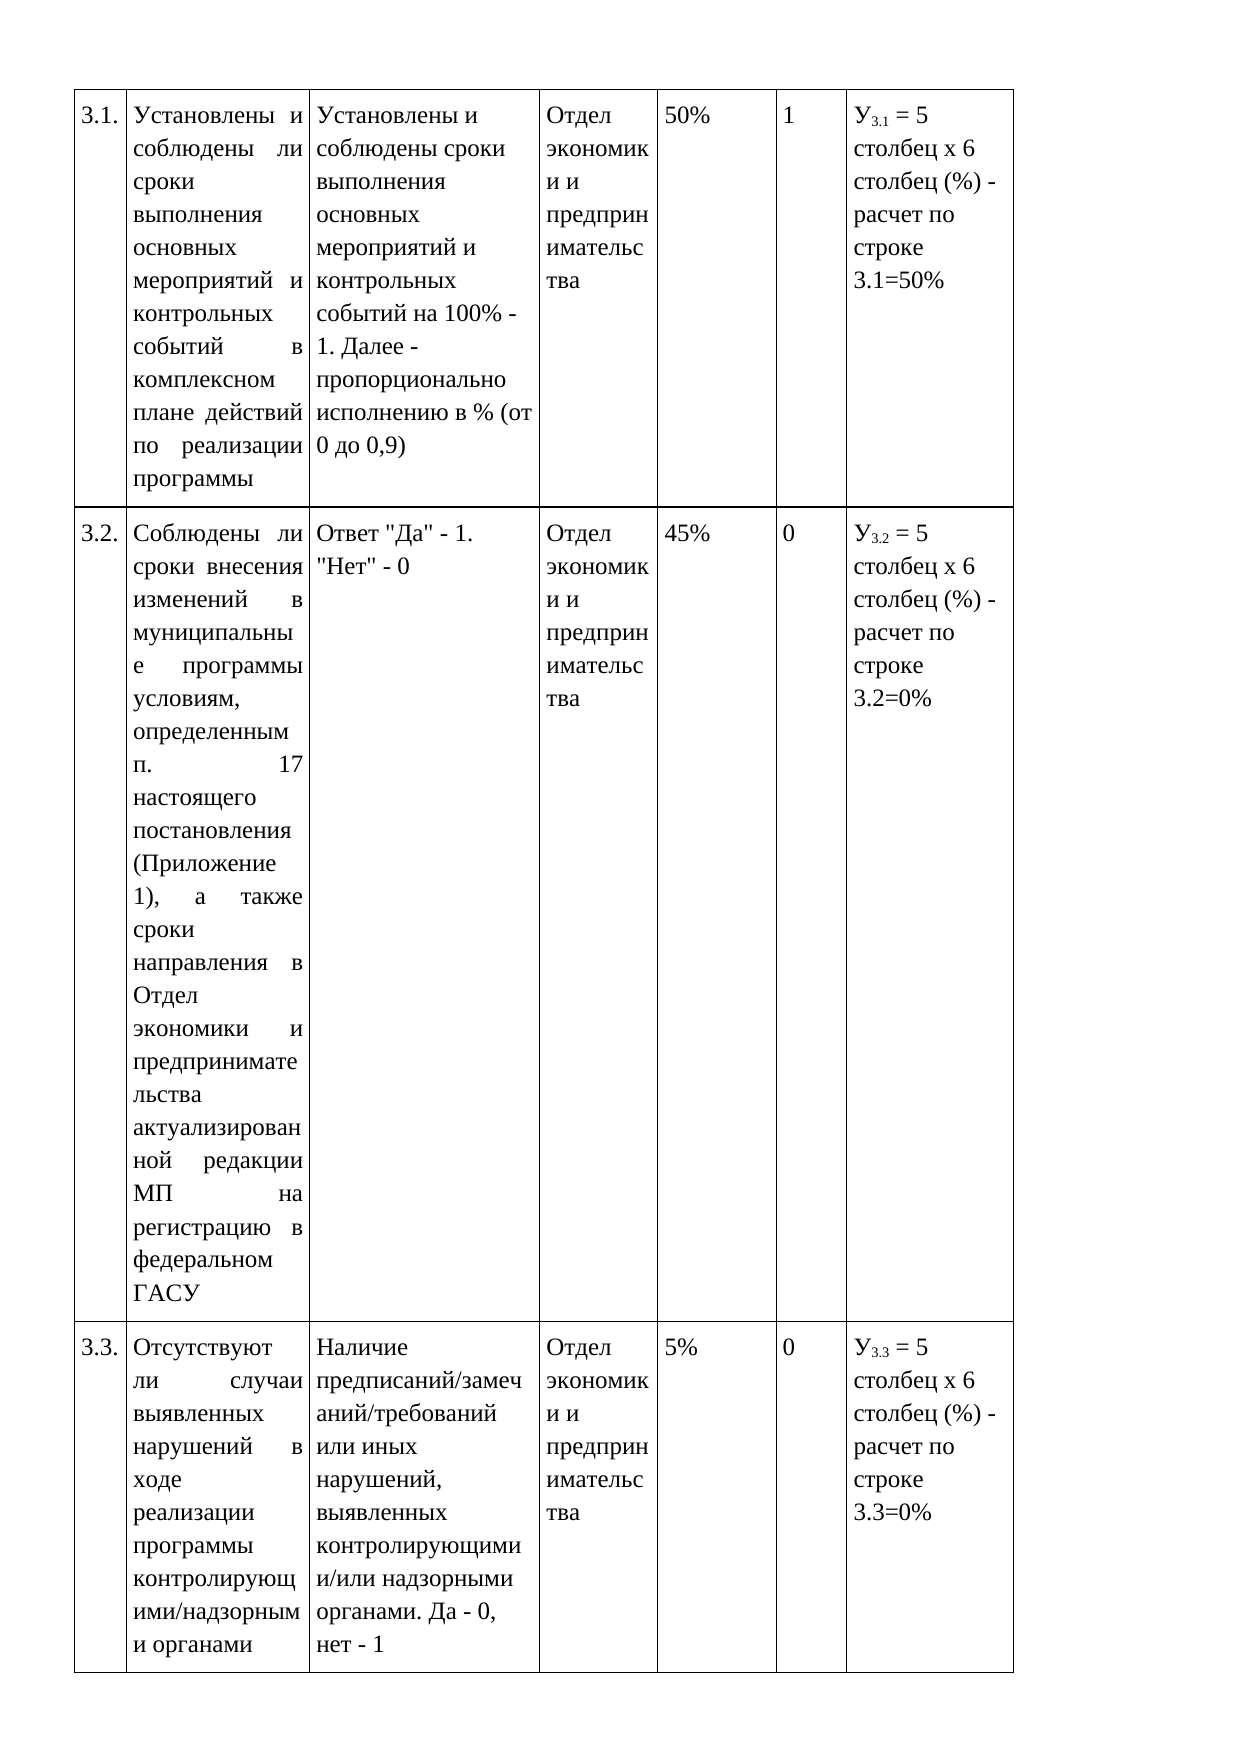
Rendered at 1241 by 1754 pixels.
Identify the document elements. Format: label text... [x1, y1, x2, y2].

table_cell Соблюдены ли сроки внесения изменений в муниципальные программы условиям, определенным п. 17 настоящего постановления (Приложение 1), а также сроки направления в Отдел экономики и предпринимательства актуализированной редакции МП на регистрацию в федеральном ГАСУ [127, 508, 309, 1321]
table_cell 0 [777, 508, 846, 1321]
table_cell Отсутствуют ли случаи выявленных нарушений в ходе реализации программы контролирующими/надзорными органами [127, 1322, 309, 1672]
table_cell Ответ "Да" - 1. "Нет" - 0 [310, 508, 539, 1321]
table_cell У3.3 = 5 столбец x 6 столбец (%) - расчет по строке 3.3=0% [847, 1322, 1013, 1672]
table_cell Отдел экономики и предпринимательства [540, 508, 657, 1321]
table_cell 45% [658, 508, 776, 1321]
table_cell Наличие предписаний/замечаний/требований или иных нарушений, выявленных контролирующими и/или надзорными органами. Да - 0, нет - 1 [310, 1322, 539, 1672]
table_cell 1 [777, 90, 846, 506]
table_cell 3.3. [75, 1322, 126, 1672]
table_cell 3.2. [75, 508, 126, 1321]
table_cell Установлены и соблюдены ли сроки выполнения основных мероприятий и контрольных событий в комплексном плане действий по реализации программы [127, 90, 309, 506]
table_cell 3.1. [75, 90, 126, 506]
table_cell 0 [777, 1322, 846, 1672]
table_cell У3.2 = 5 столбец x 6 столбец (%) - расчет по строке 3.2=0% [847, 508, 1013, 1321]
table_cell У3.1 = 5 столбец x 6 столбец (%) - расчет по строке 3.1=50% [847, 90, 1013, 506]
table_cell Установлены и соблюдены сроки выполнения основных мероприятий и контрольных событий на 100% - 1. Далее - пропорционально исполнению в % (от 0 до 0,9) [310, 90, 539, 506]
table_cell 50% [658, 90, 776, 506]
table_cell 5% [658, 1322, 776, 1672]
table_cell Отдел экономики и предпринимательства [540, 1322, 657, 1672]
table_cell Отдел экономики и предпринимательства [540, 90, 657, 506]
